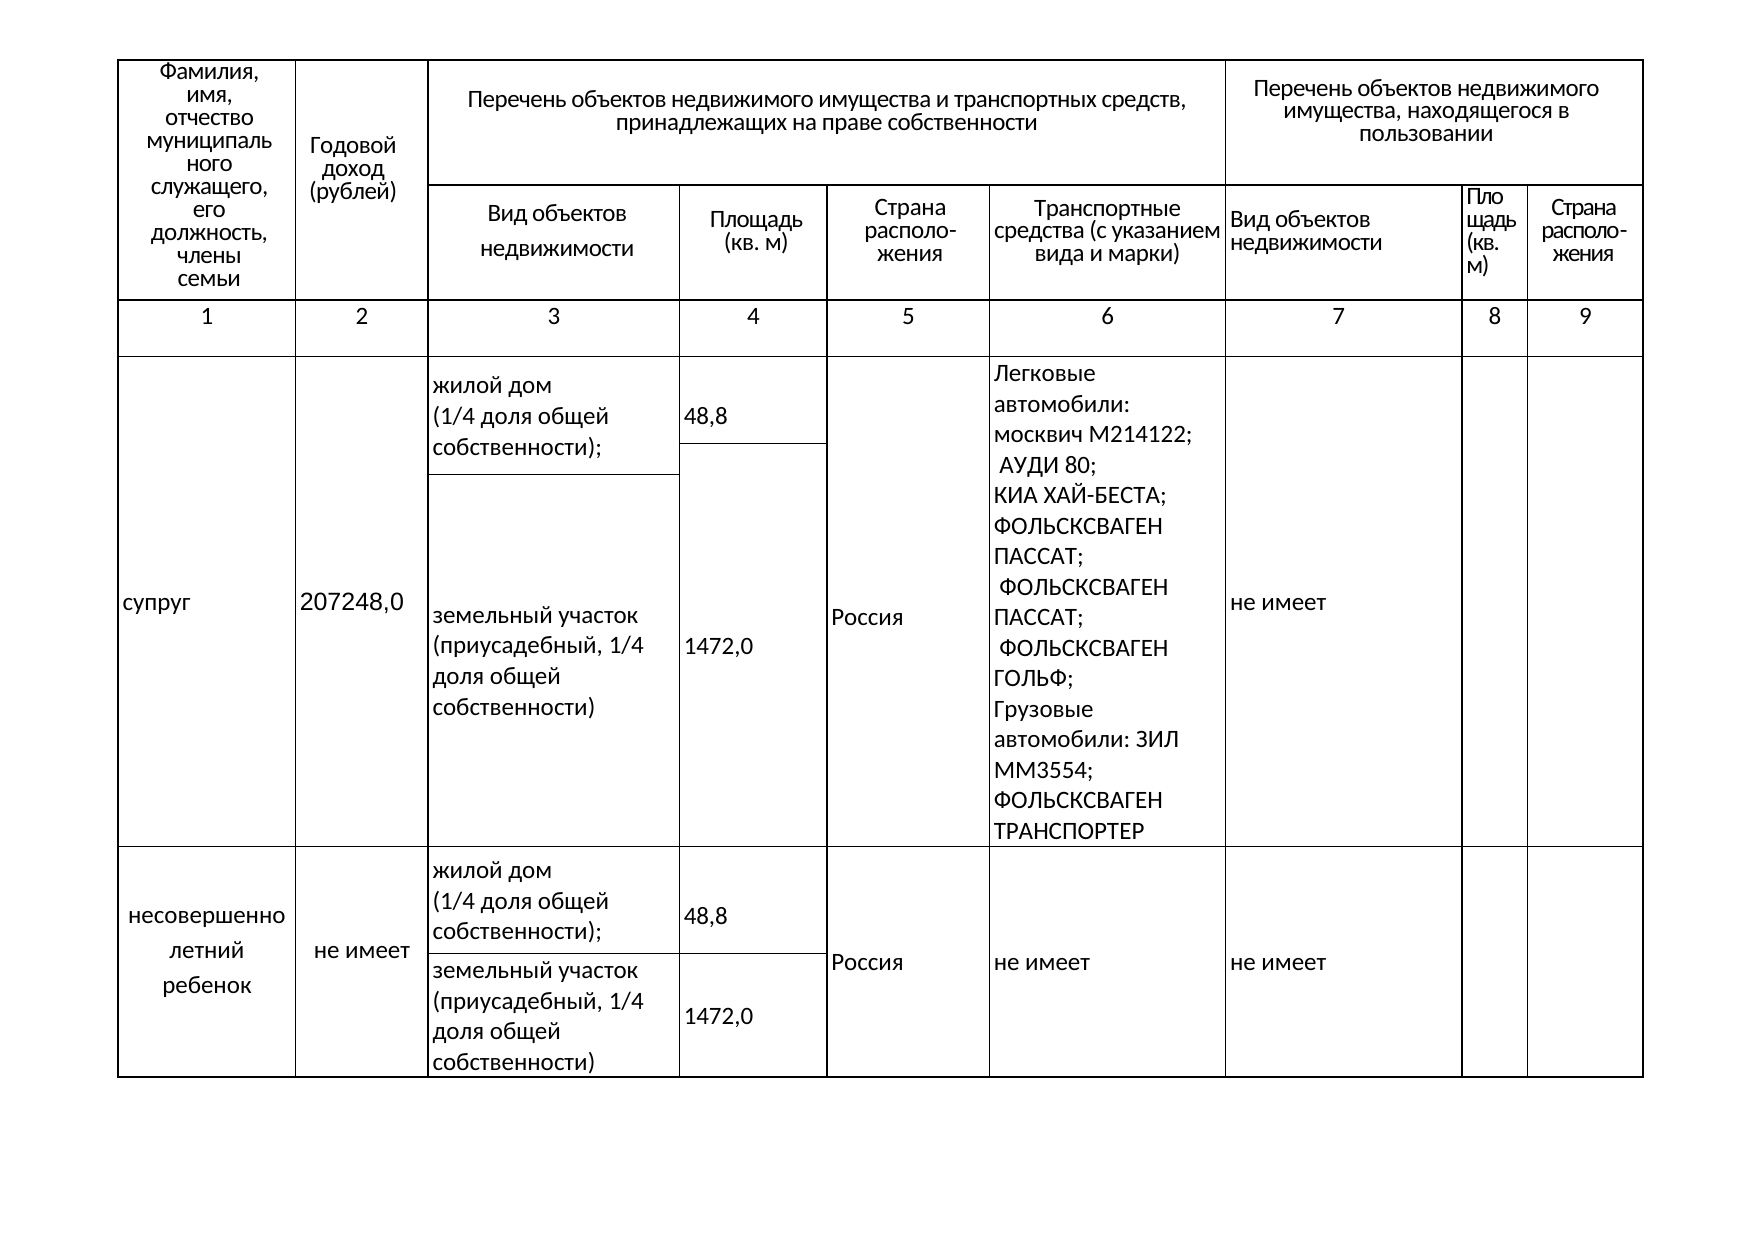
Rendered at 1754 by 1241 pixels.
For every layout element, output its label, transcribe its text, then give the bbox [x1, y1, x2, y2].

table_cell жилой дом (1/4 доля общей собственности); [429, 847, 679, 953]
table_header Годовой доход (рублей) [296, 61, 427, 299]
table_cell [1463, 357, 1527, 846]
table_cell 7 [1226, 301, 1461, 356]
table_cell Страна расположения [1528, 186, 1642, 299]
table_cell 48,8 [680, 357, 826, 443]
table_cell 1472,0 [680, 444, 826, 846]
table_cell Россия [828, 357, 989, 846]
table_header Перечень объектов недвижимого имущества и транспортных средств, принадлежащих на праве собственности [429, 61, 1225, 184]
table_cell 207248,0 [296, 357, 427, 846]
table_cell [1528, 357, 1642, 846]
table_cell не имеет [296, 847, 427, 1076]
table_cell земельный участок (приусадебный, 1/4 доля общей собственности) [429, 954, 679, 1076]
table_cell 6 [990, 301, 1225, 356]
table_cell 4 [680, 301, 826, 356]
table_cell 9 [1528, 301, 1642, 356]
table_cell Россия [828, 847, 989, 1076]
table_cell 1472,0 [680, 954, 826, 1076]
table_cell Легковые автомобили: москвич М214122; АУДИ 80; КИА ХАЙ-БЕСТА; ФОЛЬСКСВАГЕН ПАССАТ; ФОЛЬСКСВАГЕН ПАССАТ; ФОЛЬСКСВАГЕН ГОЛЬФ; Грузовые автомобили: ЗИЛ ММ3554; ФОЛЬСКСВАГЕН ТРАНСПОРТЕР [990, 357, 1225, 846]
table_cell 48,8 [680, 847, 826, 953]
table_cell 8 [1463, 301, 1527, 356]
table_cell Транспортные средства (с указанием вида и марки) [990, 186, 1225, 299]
table_cell Площадь (кв. м) [1463, 186, 1527, 299]
table_header Перечень объектов недвижимого имущества, находящегося в пользовании [1226, 61, 1642, 184]
table_cell земельный участок (приусадебный, 1/4 доля общей собственности) [429, 475, 679, 846]
table_cell Вид объектов недвижимости [429, 186, 679, 299]
table_cell не имеет [1226, 357, 1461, 846]
table_cell жилой дом (1/4 доля общей собственности); [429, 357, 679, 474]
table_header Фамилия, имя, отчество муниципального служащего, его должность, члены семьи [119, 61, 295, 299]
table_cell [1463, 847, 1527, 1076]
table_cell несовершеннолетний ребенок [119, 847, 295, 1076]
table_cell супруг [119, 357, 295, 846]
table_cell не имеет [1226, 847, 1461, 1076]
table_cell 3 [429, 301, 679, 356]
table_cell не имеет [990, 847, 1225, 1076]
table_cell [1528, 847, 1642, 1076]
table_cell Вид объектов недвижимости [1226, 186, 1461, 299]
table_cell 2 [296, 301, 427, 356]
table_cell Площадь (кв. м) [680, 186, 826, 299]
table_cell Страна расположения [828, 186, 989, 299]
table_cell 1 [119, 301, 295, 356]
table_cell 5 [828, 301, 989, 356]
